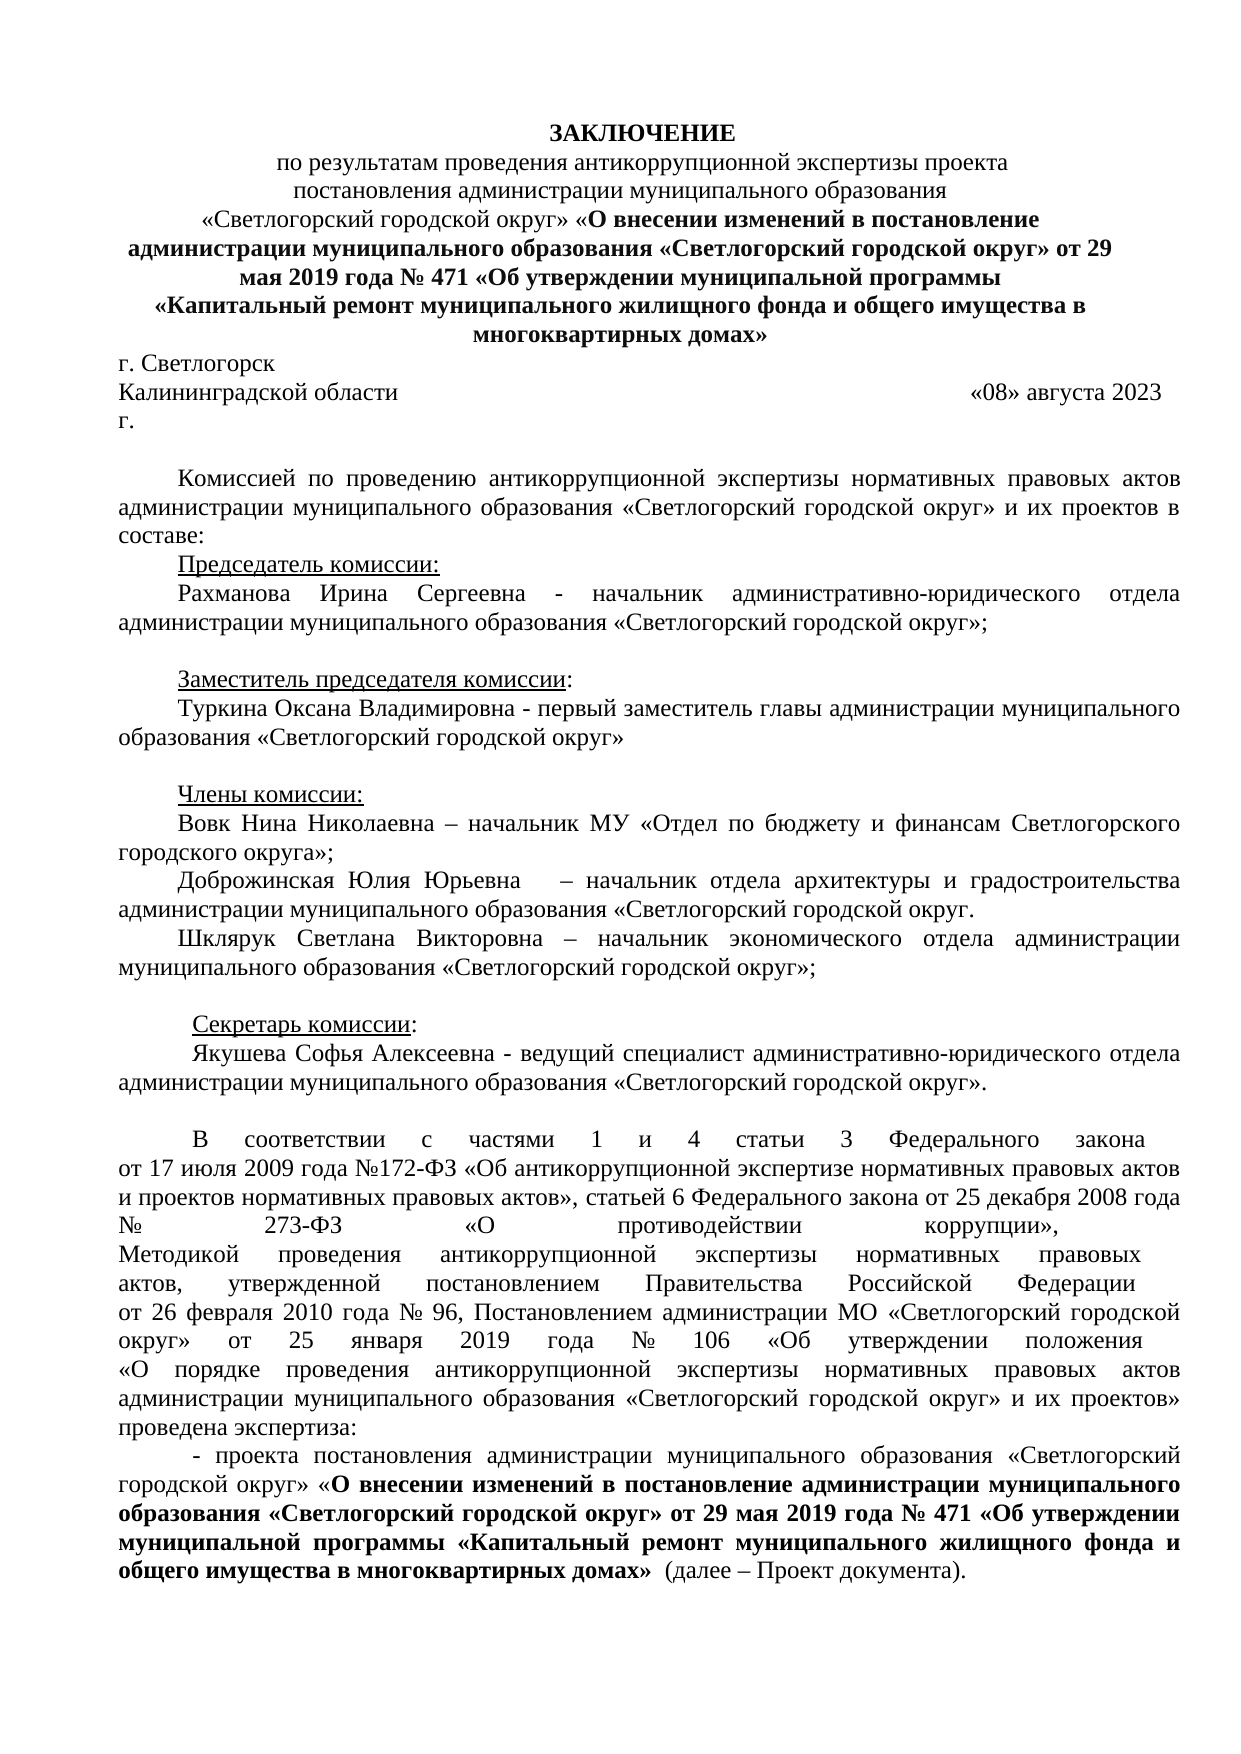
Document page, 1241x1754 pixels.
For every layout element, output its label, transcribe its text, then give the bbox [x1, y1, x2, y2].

text Калининградской области «08» августа 2023 г. [118, 377, 1167, 434]
text Туркина Оксана Владимировна - первый заместитель главы администрации муниципального образования «Светлогорский городской округ» [118, 693, 1181, 751]
text Секретарь комиссии: [118, 1009, 1181, 1038]
text - проекта постановления администрации муниципального образования «Светлогорский городской округ» «О внесении изменений в постановление администрации муниципального образования «Светлогорский городской округ» от 29 мая 2019 года № 471 «Об утверждении муниципальной программы «Капитальный ремонт муниципального жилищного фонда и общего имущества в многоквартирных домах» (далее – Проект документа). [118, 1441, 1181, 1584]
text Комиссией по проведению антикоррупционной экспертизы нормативных правовых актов администрации муниципального образования «Светлогорский городской округ» и их проектов в составе: [118, 463, 1181, 549]
text «Капитальный ремонт муниципального жилищного фонда и общего имущества в многоквартирных домах» [118, 291, 1122, 348]
text «Светлогорский городской округ» «О внесении изменений в постановление администрации муниципального образования «Светлогорский городской округ» от 29 мая 2019 года № 471 «Об утверждении муниципальной программы [118, 204, 1122, 291]
text В соответствии с частями 1 и 4 статьи 3 Федерального закона от 17 июля 2009 года №172-ФЗ «Об антикоррупционной экспертизе нормативных правовых актов и проектов нормативных правовых актов», статьей 6 Федерального закона от 25 декабря 2008 года № 273-ФЗ «О противодействии коррупции», Методикой проведения антикоррупционной экспертизы нормативных правовых актов, утвержденной постановлением Правительства Российской Федерации от 26 февраля 2010 года № 96, Постановлением администрации МО «Светлогорский городской округ» от 25 января 2019 года № 106 «Об утверждении положения «О порядке проведения антикоррупционной экспертизы нормативных правовых актов администрации муниципального образования «Светлогорский городской округ» и их проектов» проведена экспертиза: [118, 1124, 1181, 1441]
text Шклярук Светлана Викторовна – начальник экономического отдела администрации муниципального образования «Светлогорский городской округ»; [118, 923, 1181, 981]
text по результатам проведения антикоррупционной экспертизы проекта [118, 147, 1167, 176]
text г. Светлогорск [118, 348, 1122, 377]
text Вовк Нина Николаевна – начальник МУ «Отдел по бюджету и финансам Светлогорского городского округа»; [118, 808, 1181, 866]
text Председатель комиссии: [118, 549, 1181, 578]
text постановления администрации муниципального образования [118, 176, 1122, 204]
text Доброжинская Юлия Юрьевна – начальник отдела архитектуры и градостроительства администрации муниципального образования «Светлогорский городской округ. [118, 866, 1181, 923]
text Якушева Софья Алексеевна - ведущий специалист административно-юридического отдела администрации муниципального образования «Светлогорский городской округ». [118, 1038, 1181, 1096]
text Рахманова Ирина Сергеевна - начальник административно-юридического отдела администрации муниципального образования «Светлогорский городской округ»; [118, 578, 1181, 636]
text Члены комиссии: [118, 779, 1181, 808]
text ЗАКЛЮЧЕНИЕ [118, 118, 1167, 147]
text Заместитель председателя комиссии: [118, 664, 1181, 693]
